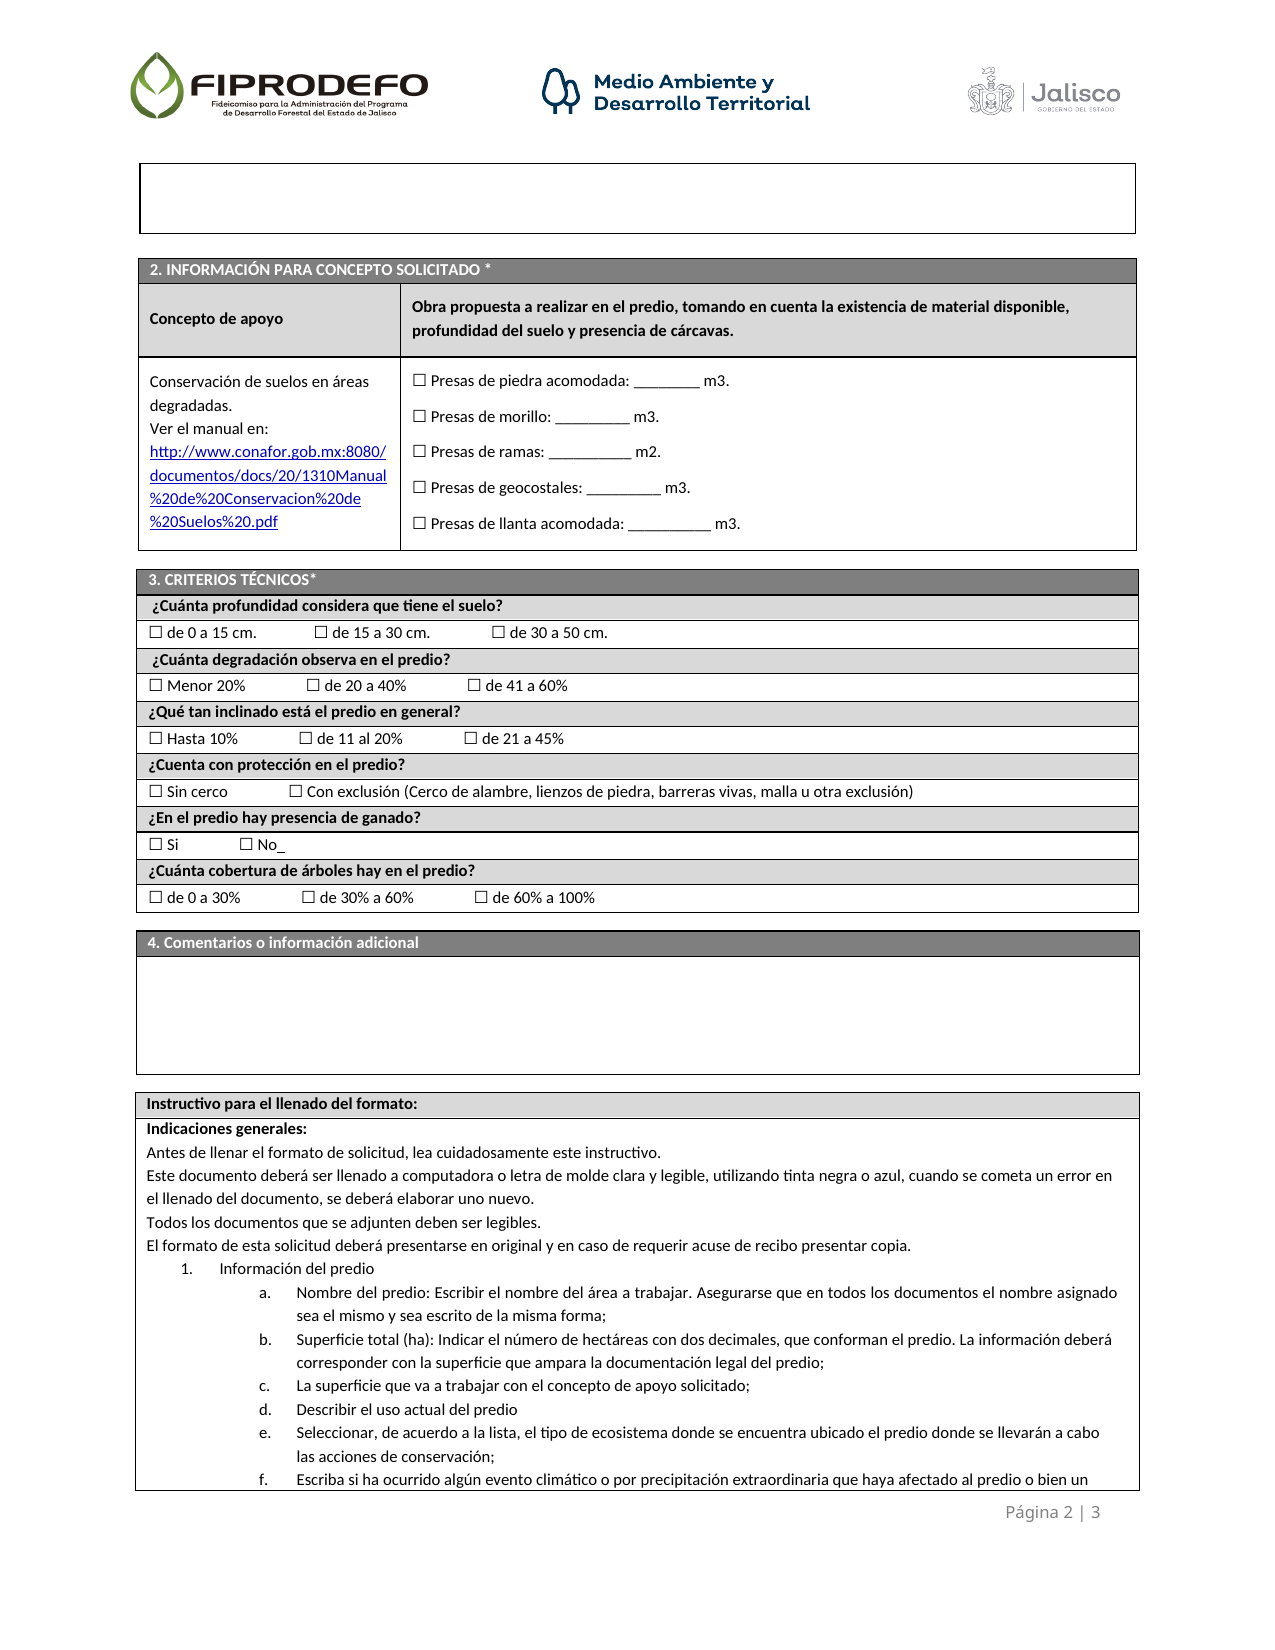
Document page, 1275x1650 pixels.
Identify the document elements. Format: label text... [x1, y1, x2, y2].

table_cell Conservación de suelos en áreas degradadas. Ver el manual en: http://www.conafor.gob.mx:8080/documentos/docs/20/1310Manual%20de%20Conservacion%20de%20Suelos%20.pdf [139, 358, 400, 550]
table_cell ☐ Presas de piedra acomodada: ________ m3. ☐ Presas de morillo: _________ m3. ☐ Presas de ramas: __________ m2. ☐ Presas de geocostales: _________ m3. ☐ Presas de llanta acomodada: __________ m3. [401, 358, 1136, 550]
table_cell ¿Cuánta degradación observa en el predio? [137, 649, 1138, 673]
picture [960, 59, 1128, 123]
table_cell ¿En el predio hay presencia de ganado? [137, 807, 1138, 831]
table_cell ☐ de 0 a 30% ☐ de 30% a 60% ☐ de 60% a 100% [137, 885, 1138, 912]
table_cell Concepto de apoyo [139, 284, 400, 356]
picture [533, 59, 819, 123]
table_cell ☐ Sin cerco ☐ Con exclusión (Cerco de alambre, lienzos de piedra, barreras vivas, malla u otra exclusión) [137, 780, 1138, 806]
table_cell ¿Cuánta cobertura de árboles hay en el predio? [137, 860, 1138, 884]
table_cell ¿Cuánta profundidad considera que tiene el suelo? [137, 596, 1138, 619]
table_cell ☐ Menor 20% ☐ de 20 a 40% ☐ de 41 a 60% [137, 674, 1138, 701]
table_header 4. Comentarios o información adicional [137, 932, 1139, 956]
picture [125, 47, 433, 123]
table_cell Obra propuesta a realizar en el predio, tomando en cuenta la existencia de material disponible, profundidad del suelo y presencia de cárcavas. [401, 284, 1136, 356]
table_cell [137, 957, 1139, 1074]
table_header 2. INFORMACIÓN PARA CONCEPTO SOLICITADO * [139, 259, 1136, 283]
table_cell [141, 164, 1135, 233]
table_header Instructivo para el llenado del formato: [136, 1093, 1139, 1117]
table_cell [136, 1119, 1139, 1489]
table_cell ☐ Si ☐ No [137, 833, 1138, 859]
table_header 3. CRITERIOS TÉCNICOS* [137, 570, 1138, 594]
table_cell ☐ de 0 a 15 cm. ☐ de 15 a 30 cm. ☐ de 30 a 50 cm. [137, 621, 1138, 648]
table_cell ¿Qué tan inclinado está el predio en general? [137, 702, 1138, 726]
table_cell ¿Cuenta con protección en el predio? [137, 754, 1138, 778]
table_cell ☐ Hasta 10% ☐ de 11 al 20% ☐ de 21 a 45% [137, 727, 1138, 753]
